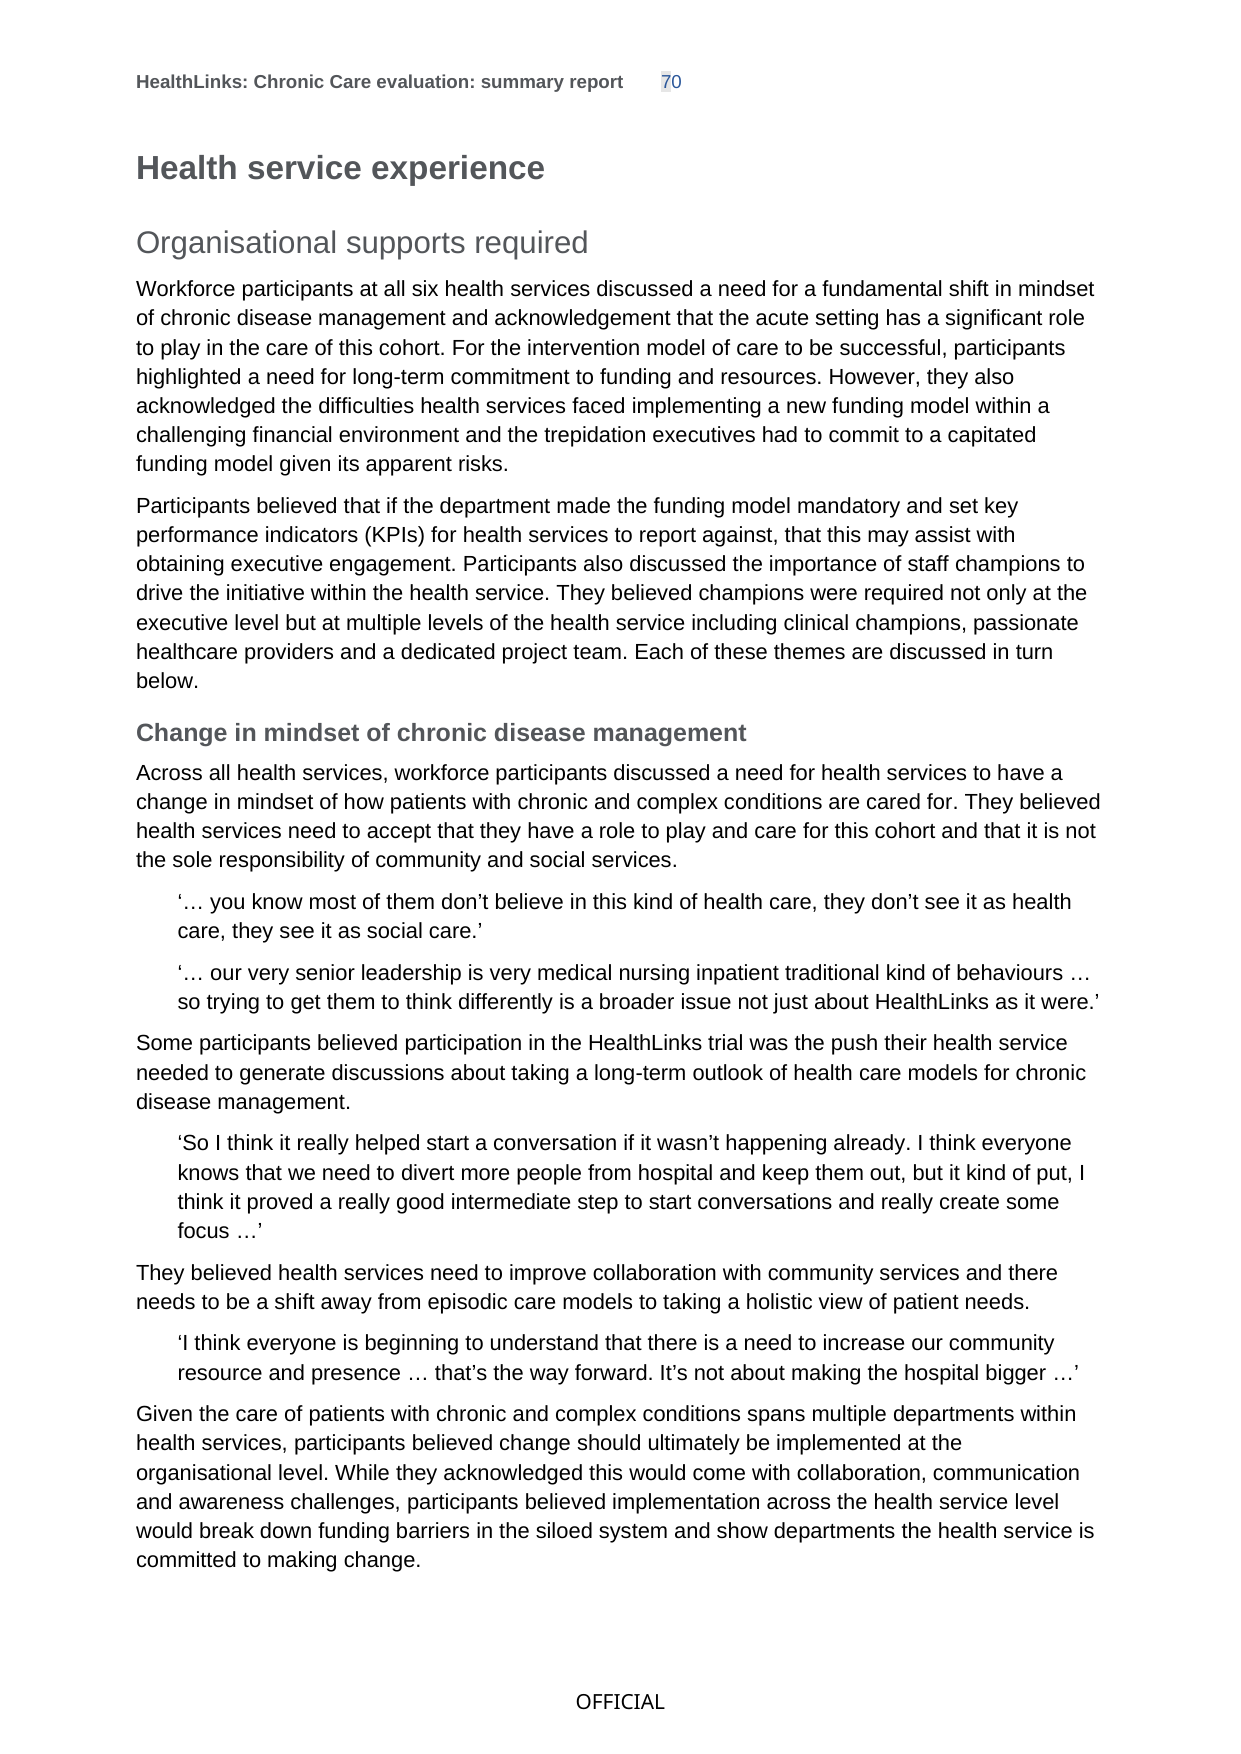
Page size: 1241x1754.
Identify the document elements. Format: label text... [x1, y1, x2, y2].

subtitle Health service experience [136, 148, 1104, 186]
text They believed health services need to improve collaboration with community services and there needs to be a shift away from episodic care models to taking a holistic view of patient needs. [136, 1255, 1104, 1314]
text ‘I think everyone is beginning to understand that there is a need to increase our community resource and presence … that’s the way forward. It’s not about making the hospital bigger …’ [177, 1326, 1104, 1384]
subtitle Organisational supports required [136, 224, 1104, 259]
text Given the care of patients with chronic and complex conditions spans multiple departments within health services, participants believed change should ultimately be implemented at the organisational level. While they acknowledged this would come with collaboration, communication and awareness challenges, participants believed implementation across the health service level would break down funding barriers in the siloed system and show departments the health service is committed to making change. [136, 1397, 1104, 1572]
text Workforce participants at all six health services discussed a need for a fundamental shift in mindset of chronic disease management and acknowledgement that the acute setting has a significant role to play in the care of this cohort. For the intervention model of care to be successful, participants highlighted a need for long-term commitment to funding and resources. However, they also acknowledged the difficulties health services faced implementing a new funding model within a challenging financial environment and the trepidation executives had to commit to a capitated funding model given its apparent risks. [136, 272, 1104, 476]
text ‘… our very senior leadership is very medical nursing inpatient traditional kind of behaviours … so trying to get them to think differently is a broader issue not just about HealthLinks as it were.’ [177, 955, 1104, 1014]
text Participants believed that if the department made the funding model mandatory and set key performance indicators (KPIs) for health services to report against, that this may assist with obtaining executive engagement. Participants also discussed the importance of staff champions to drive the initiative within the health service. They believed champions were required not only at the executive level but at multiple levels of the health service including clinical champions, passionate healthcare providers and a dedicated project team. Each of these themes are discussed in turn below. [136, 489, 1104, 693]
text ‘So I think it really helped start a conversation if it wasn’t happening already. I think everyone knows that we need to divert more people from hospital and keep them out, but it kind of put, I think it proved a really good intermediate step to start conversations and really create some focus …’ [177, 1126, 1104, 1243]
text ‘… you know most of them don’t believe in this kind of health care, they don’t see it as health care, they see it as social care.’ [177, 884, 1104, 943]
text Some participants believed participation in the HealthLinks trial was the push their health service needed to generate discussions about taking a long-term outlook of health care models for chronic disease management. [136, 1026, 1104, 1114]
text Across all health services, workforce participants discussed a need for health services to have a change in mindset of how patients with chronic and complex conditions are cared for. They believed health services need to accept that they have a role to play and care for this cohort and that it is not the sole responsibility of community and social services. [136, 755, 1104, 872]
subtitle Change in mindset of chronic disease management [136, 718, 1104, 747]
